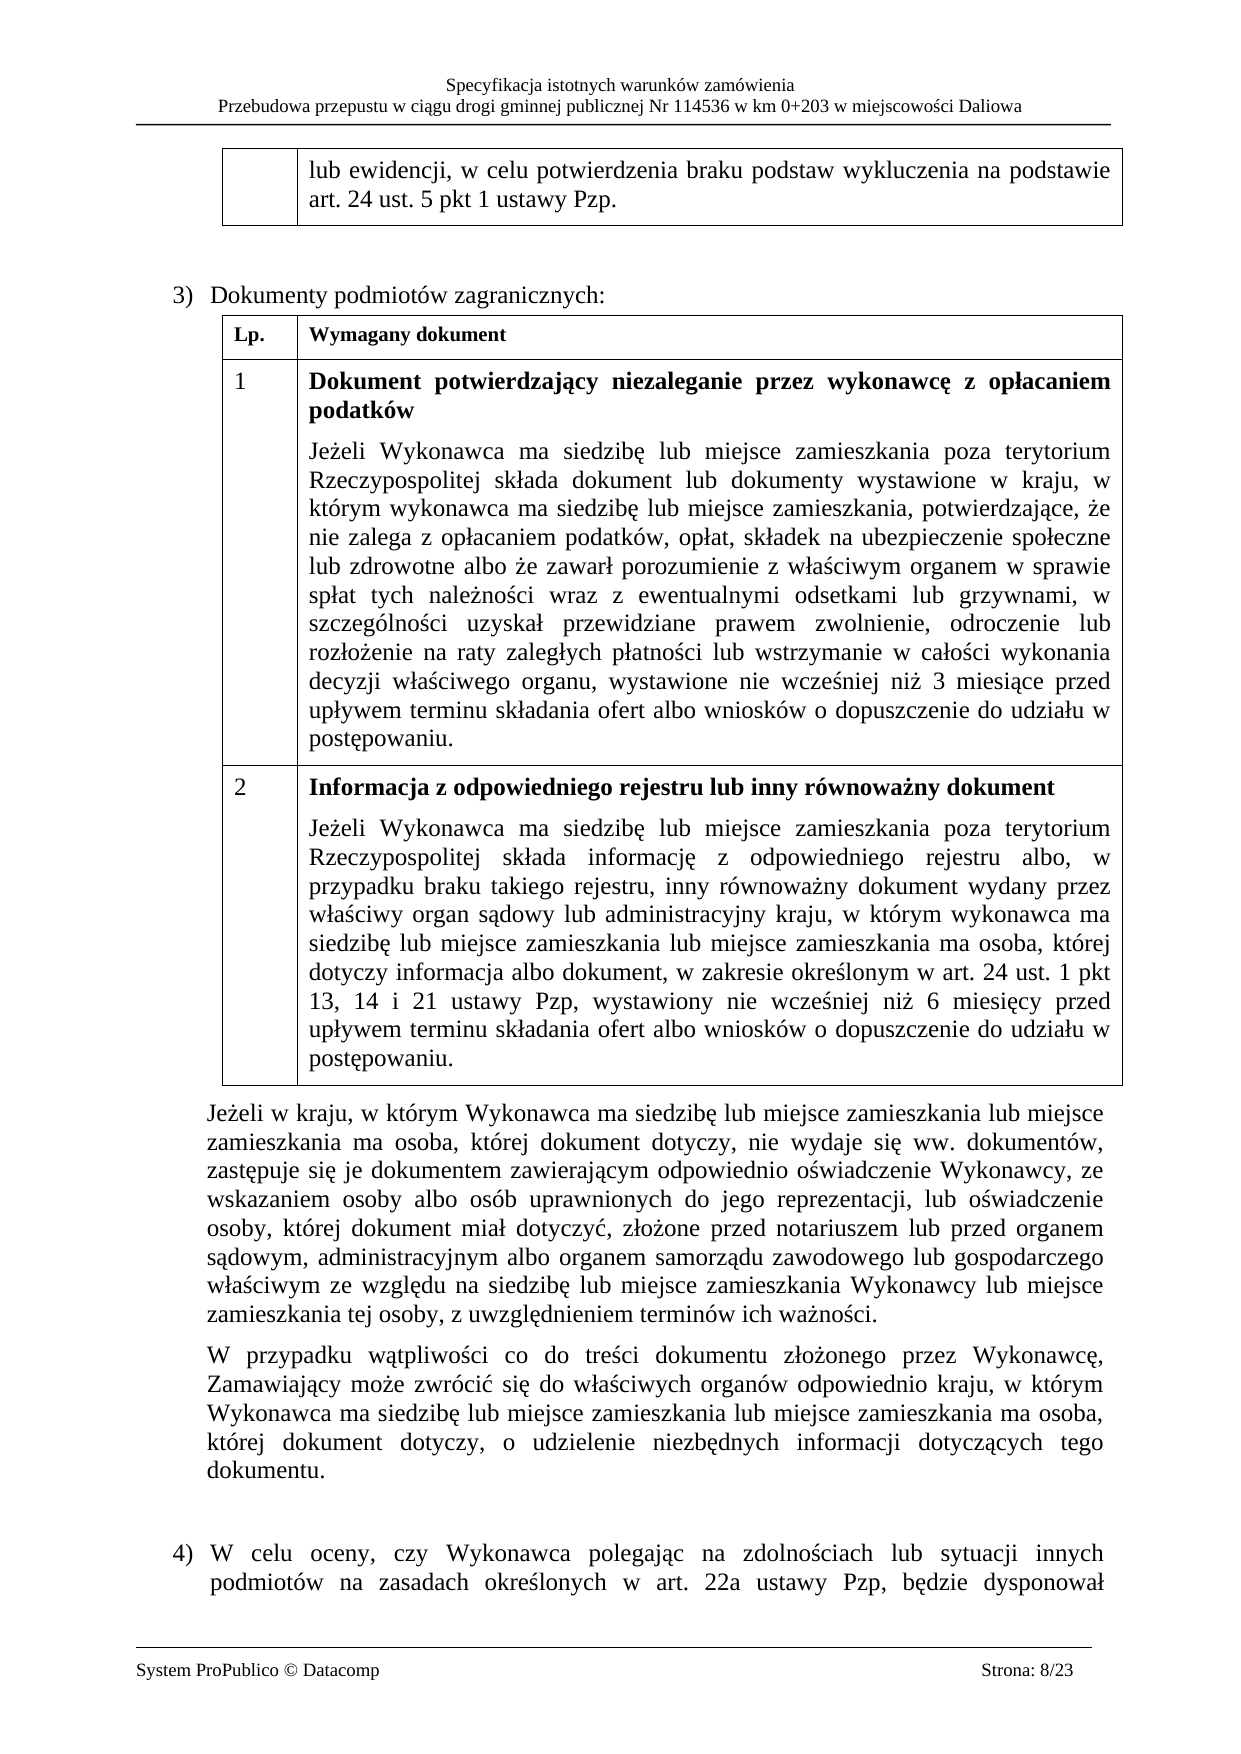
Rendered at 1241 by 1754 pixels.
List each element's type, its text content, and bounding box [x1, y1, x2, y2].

table_cell 3 [223, 149, 297, 225]
table_cell 1 [223, 360, 297, 765]
table_cell Dokument potwierdzający niezaleganie przez wykonawcę z opłacaniem podatków Jeżeli Wykonawca ma siedzibę lub miejsce zamieszkania poza terytorium Rzeczypospolitej składa dokument lub dokumenty wystawione w kraju, w którym wykonawca ma siedzibę lub miejsce zamieszkania, potwierdzające, że nie zalega z opłacaniem podatków, opłat, składek na ubezpieczenie społeczne lub zdrowotne albo że zawarł porozumienie z właściwym organem w sprawie spłat tych należności wraz z ewentualnymi odsetkami lub grzywnami, w szczególności uzyskał przewidziane prawem zwolnienie, odroczenie lub rozłożenie na raty zaległych płatności lub wstrzymanie w całości wykonania decyzji właściwego organu, wystawione nie wcześniej niż 3 miesiące przed upływem terminu składania ofert albo wniosków o dopuszczenie do udziału w postępowaniu. [298, 360, 1122, 765]
table_header Lp. [223, 316, 297, 359]
table_cell Informacja z odpowiedniego rejestru lub inny równoważny dokument Jeżeli Wykonawca ma siedzibę lub miejsce zamieszkania poza terytorium Rzeczypospolitej składa informację z odpowiedniego rejestru albo, w przypadku braku takiego rejestru, inny równoważny dokument wydany przez właściwy organ sądowy lub administracyjny kraju, w którym wykonawca ma siedzibę lub miejsce zamieszkania lub miejsce zamieszkania ma osoba, której dotyczy informacja albo dokument, w zakresie określonym w art. 24 ust. 1 pkt 13, 14 i 21 ustawy Pzp, wystawiony nie wcześniej niż 6 miesięcy przed upływem terminu składania ofert albo wniosków o dopuszczenie do udziału w postępowaniu. [298, 766, 1122, 1084]
table_cell 2 [223, 766, 297, 1084]
subtitle Dokumenty podmiotów zagranicznych: [172, 280, 1104, 308]
table_header Wymagany dokument [298, 316, 1122, 359]
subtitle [172, 1538, 1104, 1596]
subtitle Jeżeli w kraju, w którym Wykonawca ma siedzibę lub miejsce zamieszkania lub miejsce zamieszkania ma osoba, której dokument dotyczy, nie wydaje się ww. dokumentów, zastępuje się je dokumentem zawierającym odpowiednio oświadczenie Wykonawcy, ze wskazaniem osoby albo osób uprawnionych do jego reprezentacji, lub oświadczenie osoby, której dokument miał dotyczyć, złożone przed notariuszem lub przed organem sądowym, administracyjnym albo organem samorządu zawodowego lub gospodarczego właściwym ze względu na siedzibę lub miejsce zamieszkania Wykonawcy lub miejsce zamieszkania tej osoby, z uwzględnieniem terminów ich ważności. [207, 1098, 1104, 1328]
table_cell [298, 149, 1122, 225]
subtitle W przypadku wątpliwości co do treści dokumentu złożonego przez Wykonawcę, Zamawiający może zwrócić się do właściwych organów odpowiednio kraju, w którym Wykonawca ma siedzibę lub miejsce zamieszkania lub miejsce zamieszkania ma osoba, której dokument dotyczy, o udzielenie niezbędnych informacji dotyczących tego dokumentu. [207, 1341, 1104, 1484]
